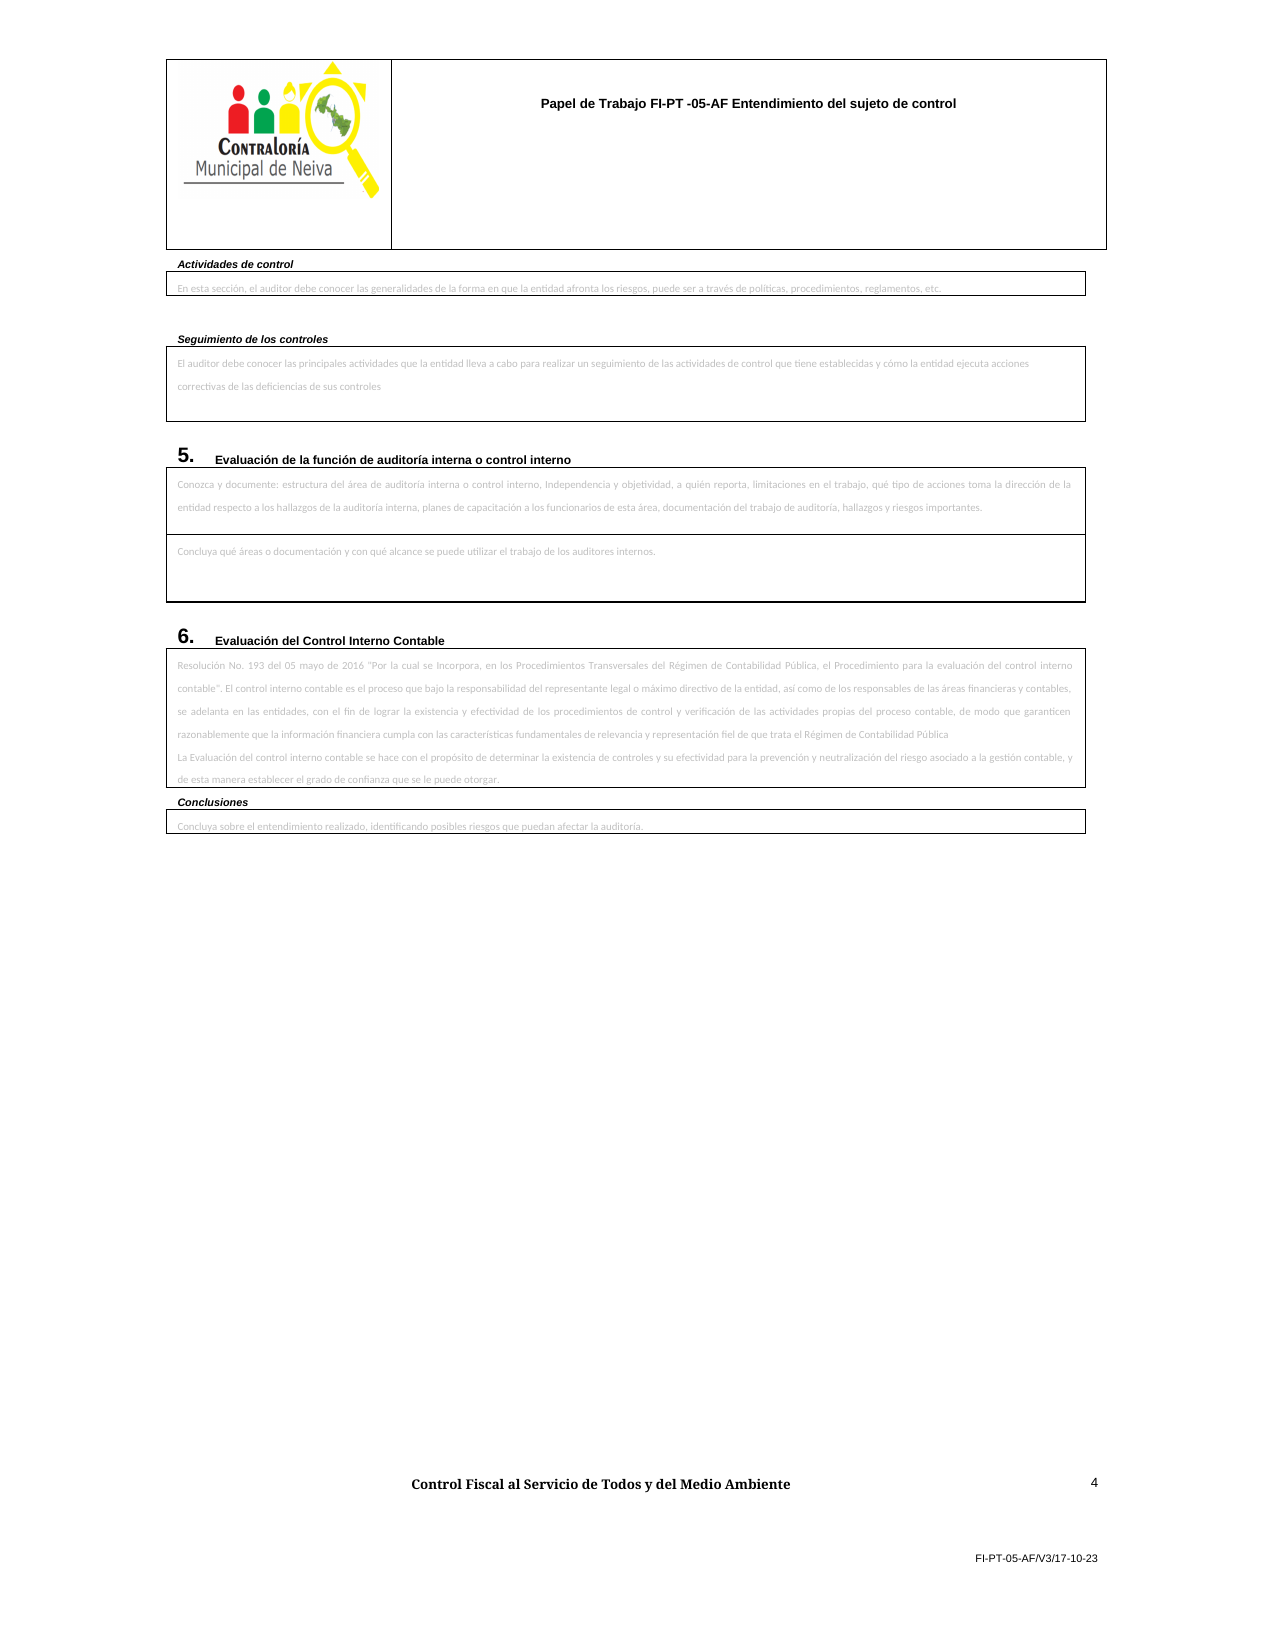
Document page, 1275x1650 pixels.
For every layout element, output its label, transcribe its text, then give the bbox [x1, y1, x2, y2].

table_header Resolución No. 193 del 05 mayo de 2016 "Por la cual se Incorpora, en los Procedimientos Transversales del Régimen de Contabilidad Pública, el Procedimiento para la evaluación del control interno contable". El control interno contable es el proceso que bajo la responsabilidad del representante legal o máximo directivo de la entidad, así como de los responsables de las áreas financieras y contables, se adelanta en las entidades, con el fin de lograr la existencia y efectividad de los procedimientos de control y verificación de las actividades propias del proceso contable, de modo que garanticen razonablemente que la información financiera cumpla con las características fundamentales de relevancia y representación fiel de que trata el Régimen de Contabilidad Pública La Evaluación del control interno contable se hace con el propósito de determinar la existencia de controles y su efectividad para la prevención y neutralización del riesgo asociado a la gestión contable, y de esta manera establecer el grado de confianza que se le puede otorgar. [167, 649, 1085, 787]
table_header Conozca y documente: estructura del área de auditoría interna o control interno, Independencia y objetividad, a quién reporta, limitaciones en el trabajo, qué tipo de acciones toma la dirección de la entidad respecto a los hallazgos de la auditoría interna, planes de capacitación a los funcionarios de esta área, documentación del trabajo de auditoría, hallazgos y riesgos importantes. [167, 468, 1085, 534]
table_header En esta sección, el auditor debe conocer las generalidades de la forma en que la entidad afronta los riesgos, puede ser a través de políticas, procedimientos, reglamentos, etc. [167, 272, 1085, 295]
text Actividades de control [177, 250, 1098, 271]
table_header Concluya sobre el entendimiento realizado, identificando posibles riesgos que puedan afectar la auditoría. [167, 810, 1085, 833]
picture [177, 60, 380, 199]
text Seguimiento de los controles [177, 324, 1098, 346]
text Conclusiones [177, 788, 1098, 809]
table_cell Concluya qué áreas o documentación y con qué alcance se puede utilizar el trabajo de los auditores internos. [167, 535, 1085, 601]
table_header El auditor debe conocer las principales actividades que la entidad lleva a cabo para realizar un seguimiento de las actividades de control que tiene establecidas y cómo la entidad ejecuta acciones correctivas de las deficiencias de sus controles [167, 347, 1085, 421]
list Evaluación del Control Interno Contable [177, 624, 1098, 648]
list Evaluación de la función de auditoría interna o control interno [177, 443, 1098, 467]
